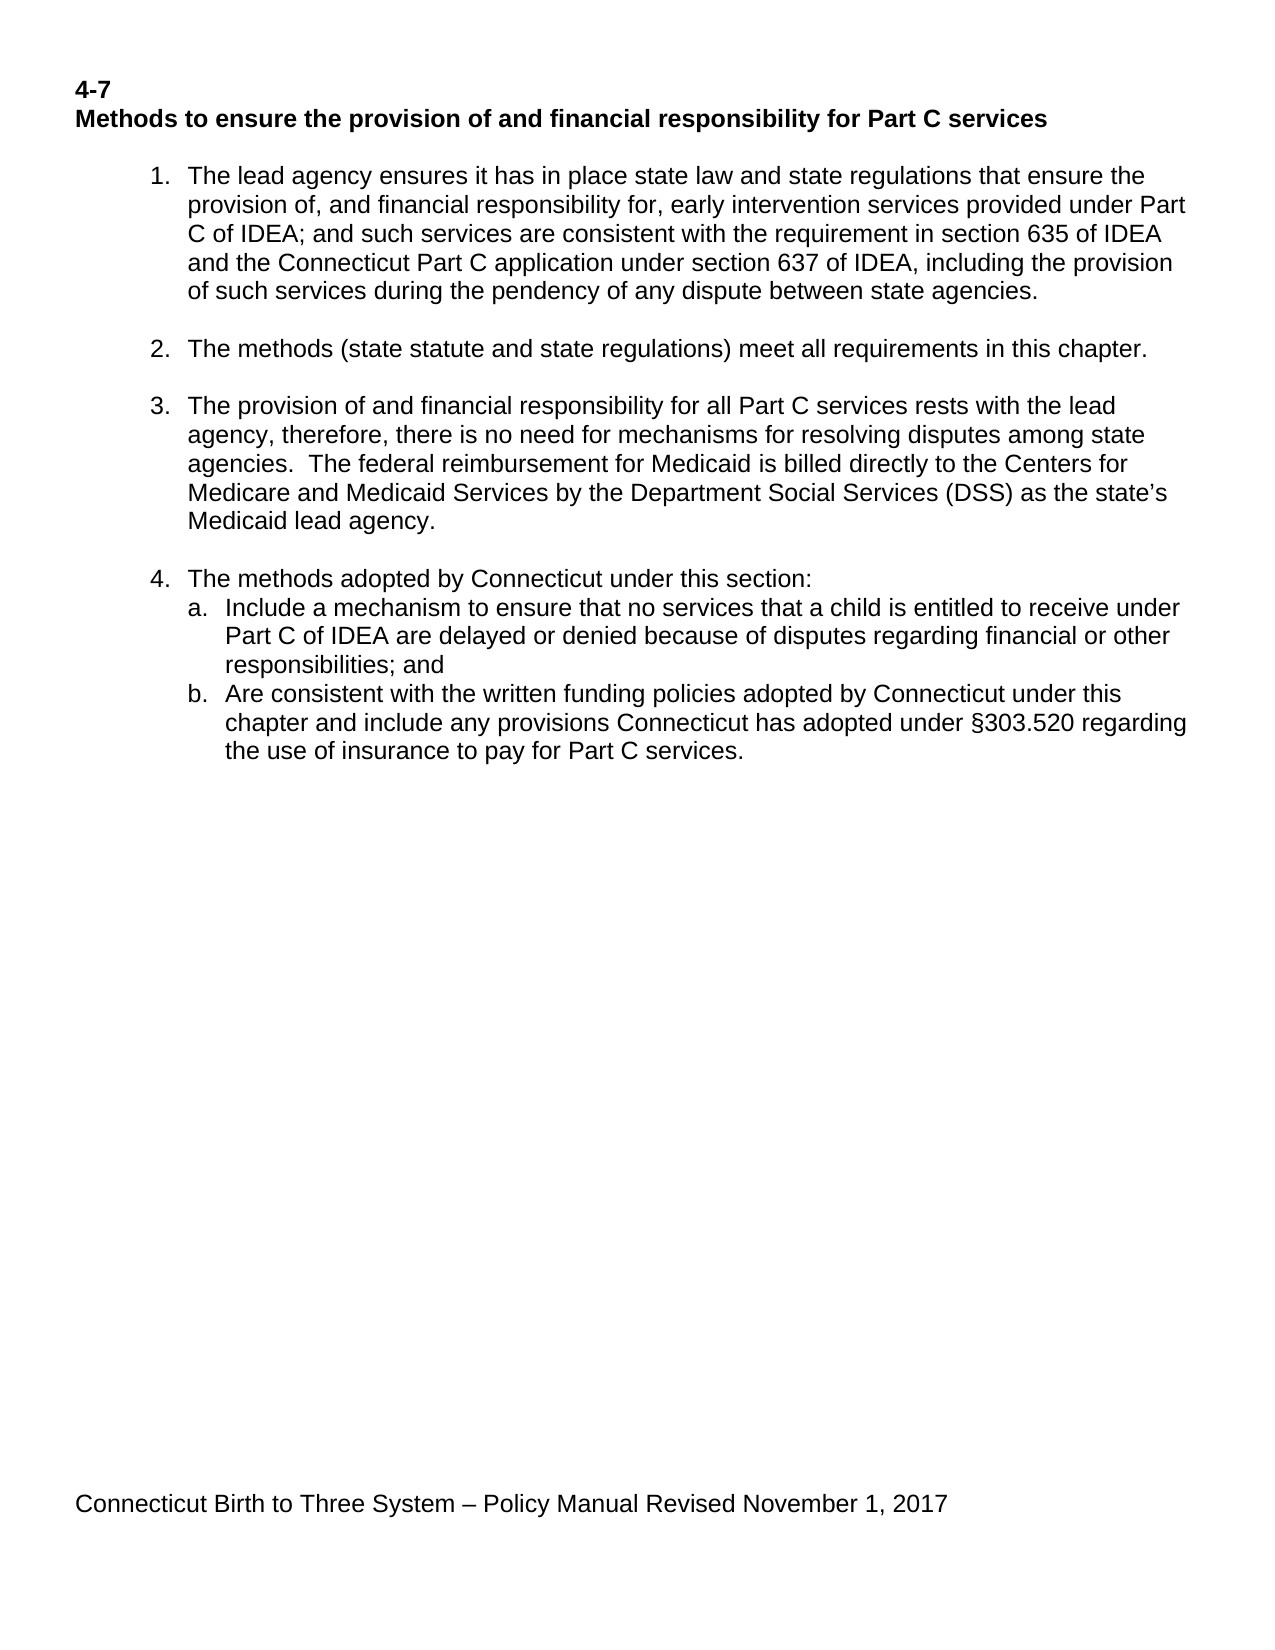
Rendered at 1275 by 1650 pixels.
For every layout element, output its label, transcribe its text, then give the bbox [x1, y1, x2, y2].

text 4-7 [75, 75, 1200, 104]
list Are consistent with the written funding policies adopted by Connecticut under this chapter and include any provisions Connecticut has adopted under §303.520 regarding the use of insurance to pay for Part C services. [187, 679, 1200, 765]
list The provision of and financial responsibility for all Part C services rests with the lead agency, therefore, there is no need for mechanisms for resolving disputes among state agencies. The federal reimbursement for Medicaid is billed directly to the Centers for Medicare and Medicaid Services by the Department Social Services (DSS) as the state’s Medicaid lead agency. [150, 391, 1200, 535]
list The lead agency ensures it has in place state law and state regulations that ensure the provision of, and financial responsibility for, early intervention services provided under Part C of IDEA; and such services are consistent with the requirement in section 635 of IDEA and the Connecticut Part C application under section 637 of IDEA, including the provision of such services during the pendency of any dispute between state agencies. [150, 161, 1200, 305]
list The methods (state statute and state regulations) meet all requirements in this chapter. [150, 334, 1200, 362]
list The methods adopted by Connecticut under this section: [150, 564, 1200, 592]
text Methods to ensure the provision of and financial responsibility for Part C services [75, 104, 1200, 132]
list Include a mechanism to ensure that no services that a child is entitled to receive under Part C of IDEA are delayed or denied because of disputes regarding financial or other responsibilities; and [187, 592, 1200, 679]
